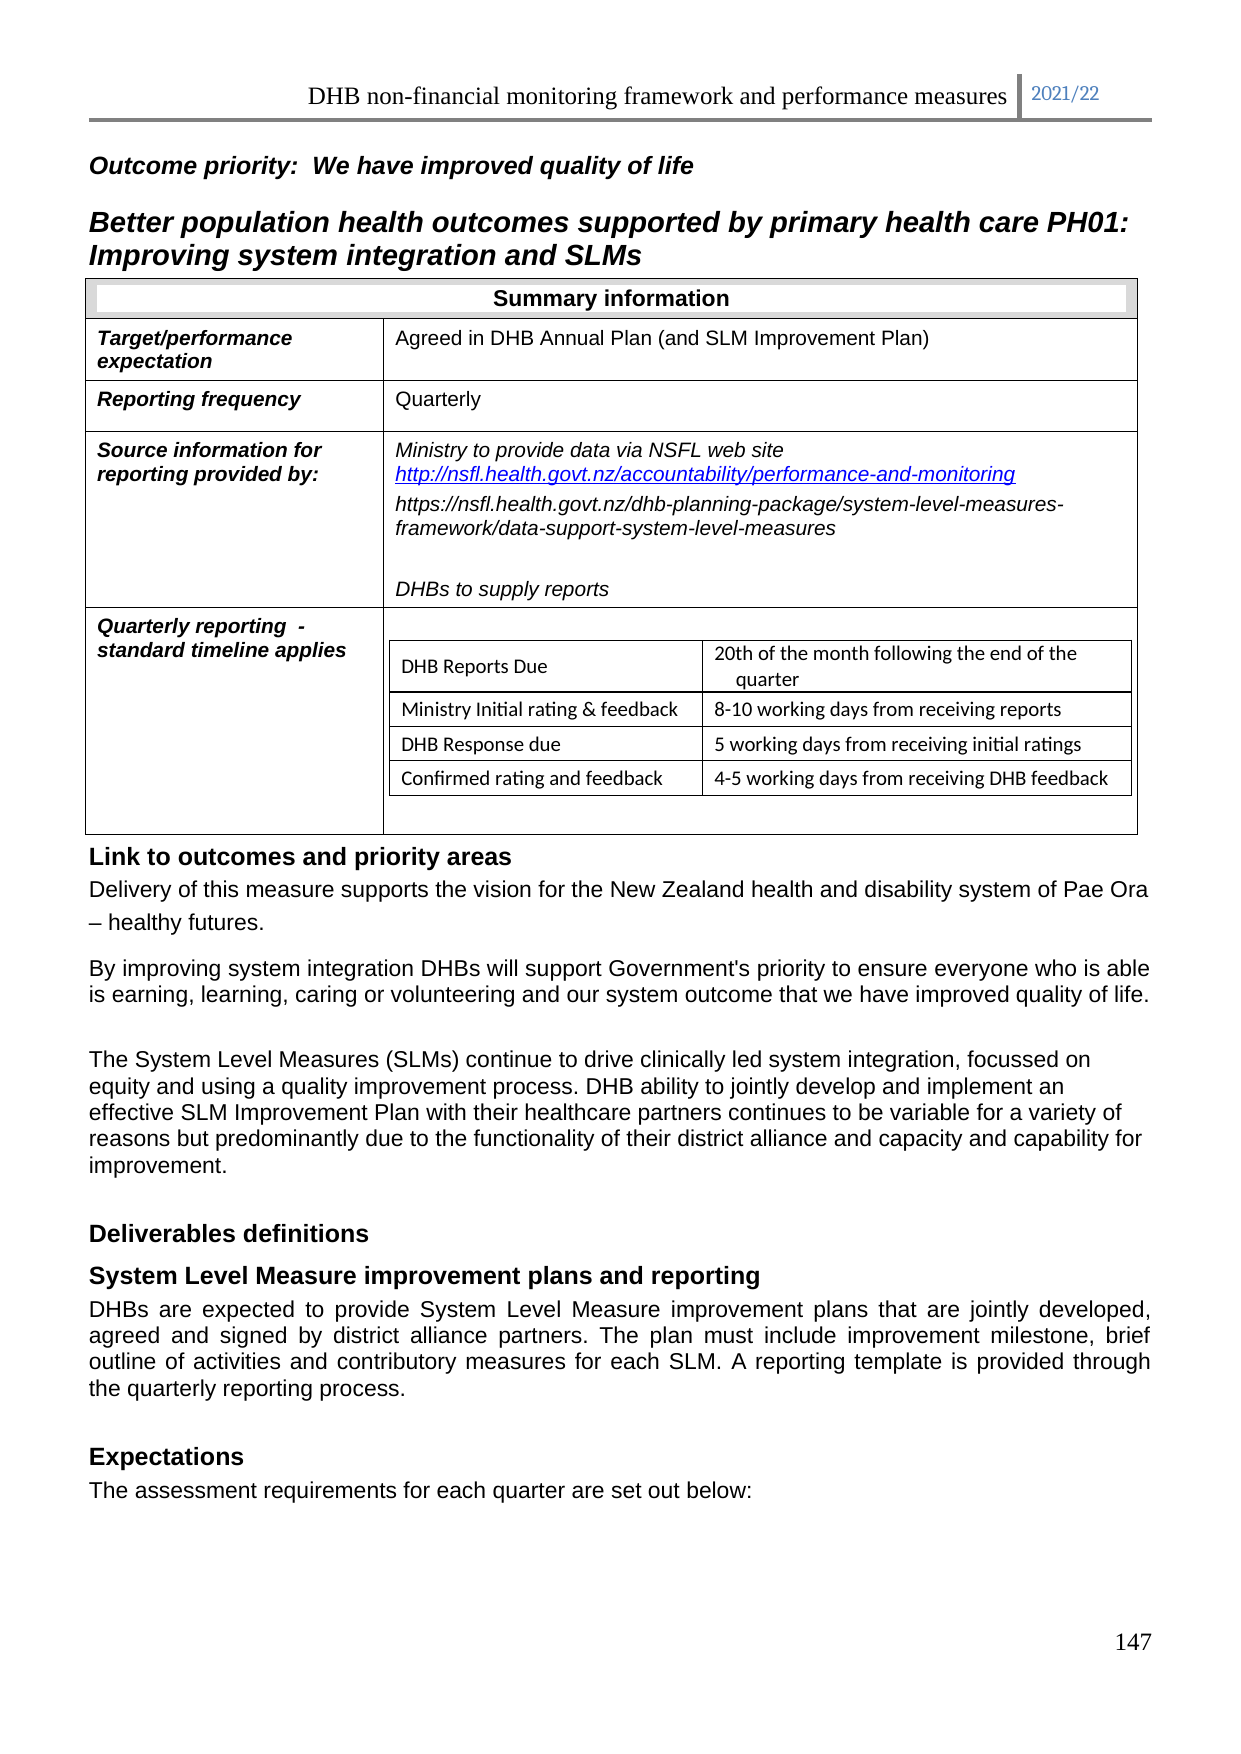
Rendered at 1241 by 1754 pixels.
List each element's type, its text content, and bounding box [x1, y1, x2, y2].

text The System Level Measures (SLMs) continue to drive clinically led system integration, focussed on equity and using a quality improvement process. DHB ability to jointly develop and implement an effective SLM Improvement Plan with their healthcare partners continues to be variable for a variety of reasons but predominantly due to the functionality of their district alliance and capacity and capability for improvement. [89, 1046, 1152, 1178]
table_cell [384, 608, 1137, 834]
text Expectations [89, 1442, 1152, 1471]
subtitle Better population health outcomes supported by primary health care PH01: Improving system integration and SLMs [89, 205, 1152, 272]
text Delivery of this measure supports the vision for the New Zealand health and disability system of Pae Ora – healthy futures. [89, 876, 1152, 936]
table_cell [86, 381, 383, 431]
text DHBs are expected to provide System Level Measure improvement plans that are jointly developed, agreed and signed by district alliance partners. The plan must include improvement milestone, brief outline of activities and contributory measures for each SLM. A reporting template is provided through the quarterly reporting process. [89, 1296, 1152, 1401]
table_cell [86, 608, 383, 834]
text By improving system integration DHBs will support Government's priority to ensure everyone who is able is earning, learning, caring or volunteering and our system outcome that we have improved quality of life. [89, 955, 1152, 1007]
text Link to outcomes and priority areas [89, 841, 1152, 870]
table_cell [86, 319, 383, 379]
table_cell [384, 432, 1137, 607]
text System Level Measure improvement plans and reporting [89, 1261, 1152, 1289]
text Deliverables definitions [89, 1219, 1152, 1248]
text Outcome priority: We have improved quality of life [89, 151, 1152, 180]
text The assessment requirements for each quarter are set out below: [89, 1477, 1152, 1504]
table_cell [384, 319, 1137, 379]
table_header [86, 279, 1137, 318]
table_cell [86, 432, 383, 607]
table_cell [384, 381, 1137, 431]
